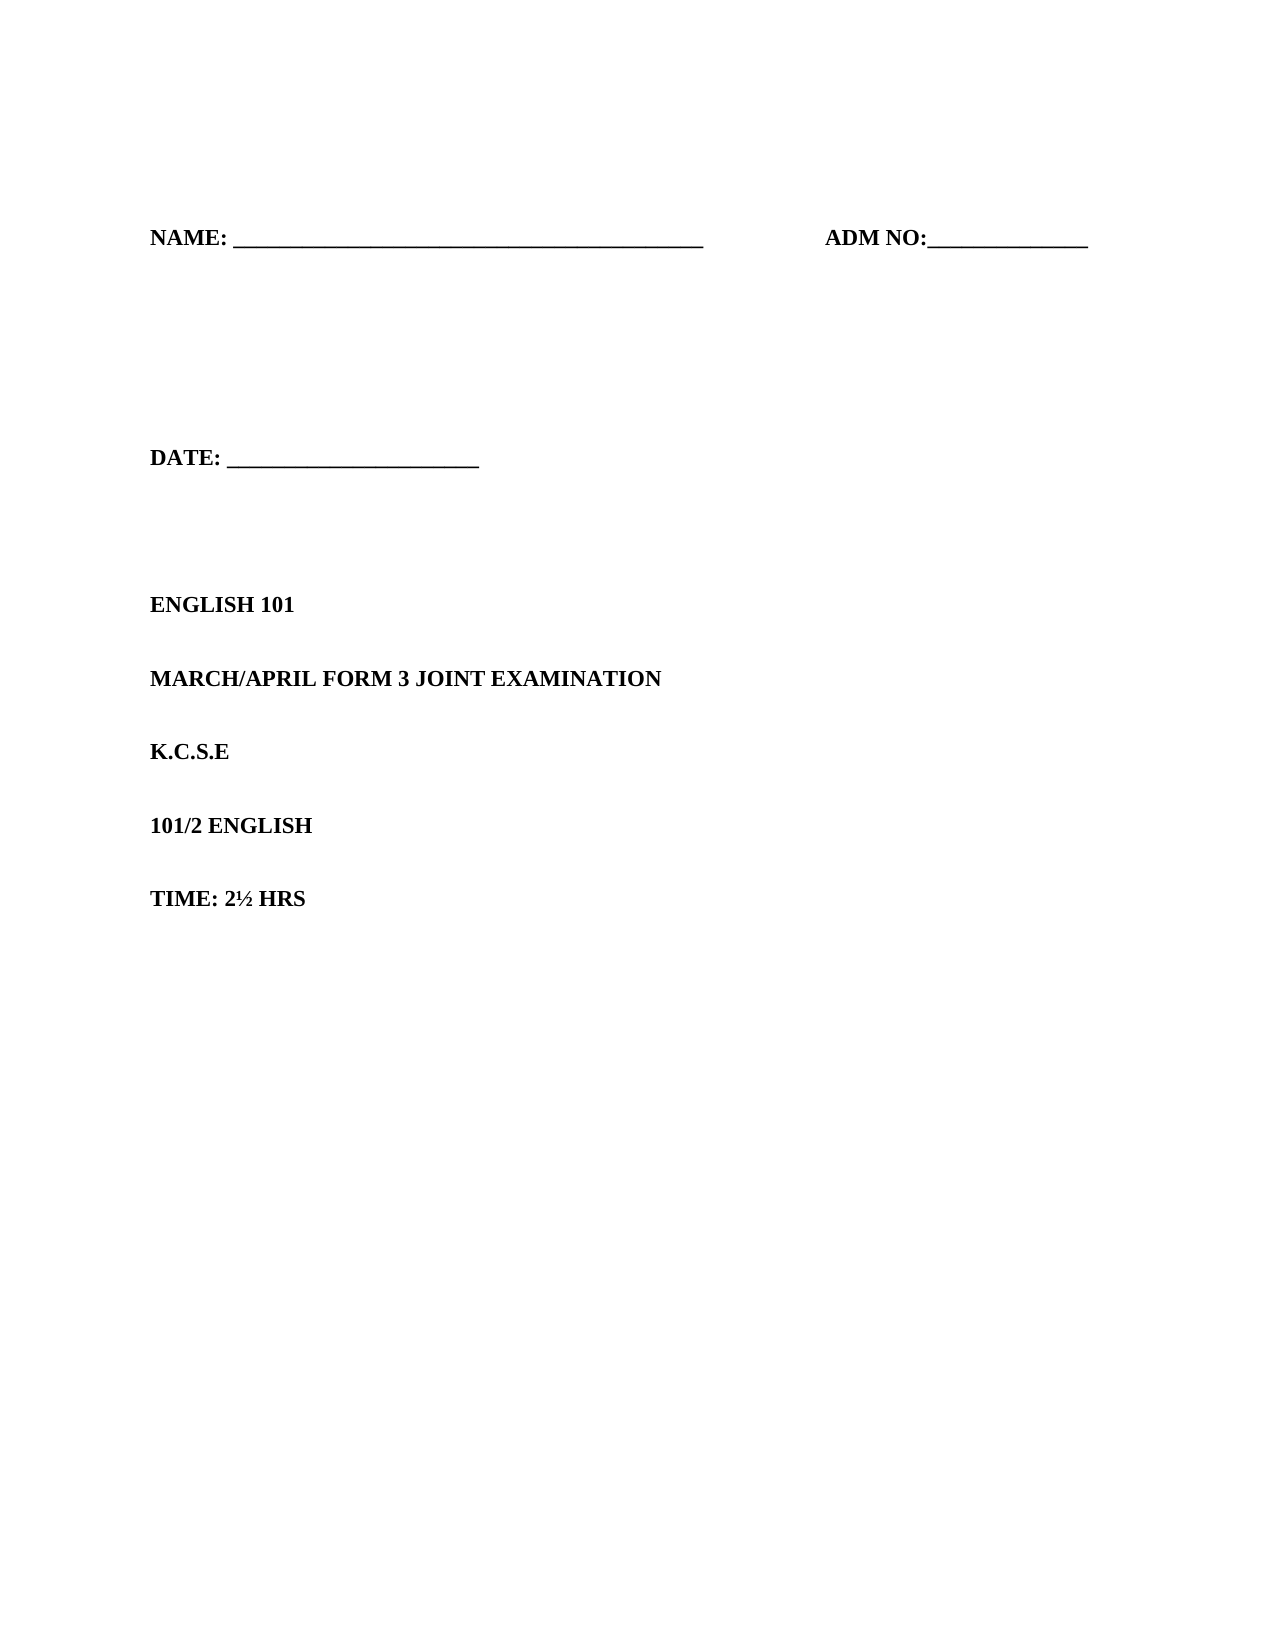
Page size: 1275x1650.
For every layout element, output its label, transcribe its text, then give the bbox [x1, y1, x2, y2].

text NAME: _________________________________________ ADM NO:______________ [150, 223, 1125, 250]
text TIME: 2½ HRS [150, 885, 1125, 912]
text DATE: ______________________ [150, 444, 1125, 471]
text ENGLISH 101 [150, 591, 1125, 618]
text K.C.S.E [150, 738, 1125, 765]
text MARCH/APRIL FORM 3 JOINT EXAMINATION [150, 665, 1125, 691]
text 101/2 ENGLISH [150, 812, 1125, 838]
